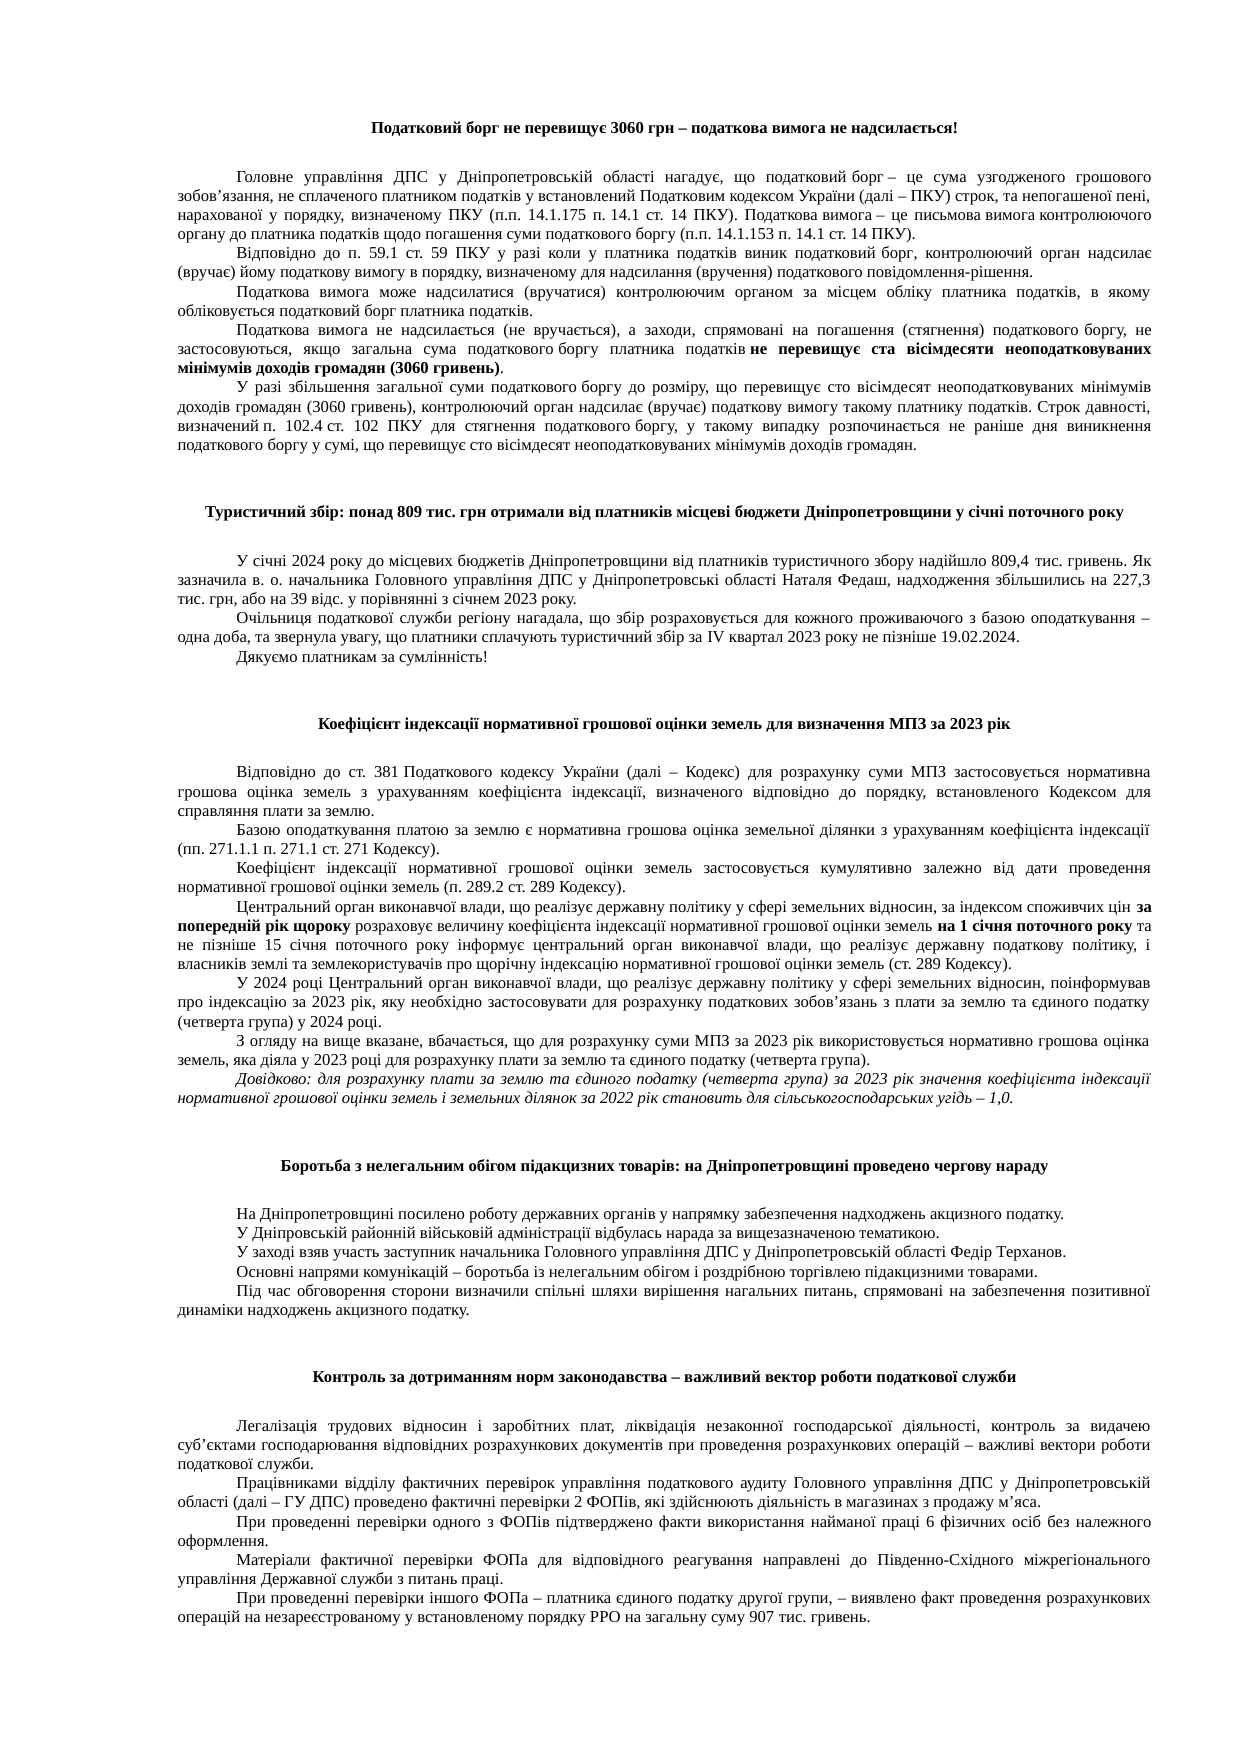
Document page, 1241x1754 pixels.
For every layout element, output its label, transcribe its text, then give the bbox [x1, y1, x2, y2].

text Головне управління ДПС у Дніпропетровській області нагадує, що податковий борг – це сума узгодженого грошового зобов’язання, не сплаченого платником податків у встановлений Податковим кодексом України (далі – ПКУ) строк, та непогашеної пені, нарахованої у порядку, визначеному ПКУ (п.п. 14.1.175 п. 14.1 ст. 14 ПКУ). Податкова вимога – це письмова вимога контролюючого органу до платника податків щодо погашення суми податкового боргу (п.п. 14.1.153 п. 14.1 ст. 14 ПКУ). [177, 166, 1152, 243]
text Дякуємо платникам за сумлінність! [177, 646, 1152, 666]
text Коефіцієнт індексації нормативної грошової оцінки земель застосовується кумулятивно залежно від дати проведення нормативної грошової оцінки земель (п. 289.2 ст. 289 Кодексу). [177, 858, 1152, 896]
text На Дніпропетровщині посилено роботу державних органів у напрямку забезпечення надходжень акцизного податку. [177, 1204, 1152, 1223]
text У разі збільшення загальної суми податкового боргу до розміру, що перевищує сто вісімдесят неоподатковуваних мінімумів доходів громадян (3060 гривень), контролюючий орган надсилає (вручає) податкову вимогу такому платнику податків. Строк давності, визначений п. 102.4 ст. 102 ПКУ для стягнення податкового боргу, у такому випадку розпочинається не раніше дня виникнення податкового боргу у сумі, що перевищує сто вісімдесят неоподатковуваних мінімумів доходів громадян. [177, 377, 1152, 454]
text Податкова вимога не надсилається (не вручається), а заходи, спрямовані на погашення (стягнення) податкового боргу, не застосовуються, якщо загальна сума податкового боргу платника податків не перевищує ста вісімдесяти неоподатковуваних мінімумів доходів громадян (3060 гривень). [177, 320, 1152, 377]
text У заході взяв участь заступник начальника Головного управління ДПС у Дніпропетровській області Федір Терханов. [177, 1242, 1152, 1261]
text Контроль за дотриманням норм законодавства – важливий вектор роботи податкової служби [177, 1367, 1152, 1386]
text З огляду на вище вказане, вбачається, що для розрахунку суми МПЗ за 2023 рік використовується нормативно грошова оцінка земель, яка діяла у 2023 році для розрахунку плати за землю та єдиного податку (четверта група). [177, 1031, 1152, 1069]
text Відповідно до п. 59.1 ст. 59 ПКУ у разі коли у платника податків виник податковий борг, контролюючий орган надсилає (вручає) йому податкову вимогу в порядку, визначеному для надсилання (вручення) податкового повідомлення-рішення. [177, 243, 1152, 281]
text Під час обговорення сторони визначили спільні шляхи вирішення нагальних питань, спрямовані на забезпечення позитивної динаміки надходжень акцизного податку. [177, 1281, 1152, 1319]
text Легалізація трудових відносин і заробітних плат, ліквідація незаконної господарської діяльності, контроль за видачею суб’єктами господарювання відповідних розрахункових документів при проведення розрахункових операцій – важливі вектори роботи податкової служби. [177, 1416, 1152, 1473]
text Податковий борг не перевищує 3060 грн – податкова вимога не надсилається! [177, 118, 1152, 137]
text Центральний орган виконавчої влади, що реалізує державну політику у сфері земельних відносин, за індексом споживчих цін за попередній рік щороку розраховує величину коефіцієнта індексації нормативної грошової оцінки земель на 1 січня поточного року та не пізніше 15 січня поточного року інформує центральний орган виконавчої влади, що реалізує державну податкову політику, і власників землі та землекористувачів про щорічну індексацію нормативної грошової оцінки земель (ст. 289 Кодексу). [177, 896, 1152, 973]
text Відповідно до ст. 381 Податкового кодексу України (далі – Кодекс) для розрахунку суми МПЗ застосовується нормативна грошова оцінка земель з урахуванням коефіцієнта індексації, визначеного відповідно до порядку, встановленого Кодексом для справляння плати за землю. [177, 762, 1152, 820]
text Податкова вимога може надсилатися (вручатися) контролюючим органом за місцем обліку платника податків, в якому обліковується податковий борг платника податків. [177, 281, 1152, 320]
text У 2024 році Центральний орган виконавчої влади, що реалізує державну політику у сфері земельних відносин, поінформував про індексацію за 2023 рік, яку необхідно застосовувати для розрахунку податкових зобов’язань з плати за землю та єдиного податку (четверта група) у 2024 році. [177, 973, 1152, 1031]
text Туристичний збір: понад 809 тис. грн отримали від платників місцеві бюджети Дніпропетровщини у січні поточного року [177, 502, 1152, 521]
text У Дніпровській районній військовій адміністрації відбулась нарада за вищезазначеною тематикою. [177, 1223, 1152, 1242]
text При проведенні перевірки одного з ФОПів підтверджено факти використання найманої праці 6 фізичних осіб без належного оформлення. [177, 1511, 1152, 1550]
text Базою оподаткування платою за землю є нормативна грошова оцінка земельної ділянки з урахуванням коефіцієнта індексації (пп. 271.1.1 п. 271.1 ст. 271 Кодексу). [177, 820, 1152, 858]
text Очільниця податкової служби регіону нагадала, що збір розраховується для кожного проживаючого з базою оподаткування – одна доба, та звернула увагу, що платники сплачують туристичний збір за ІV квартал 2023 року не пізніше 19.02.2024. [177, 608, 1152, 646]
text Довідково: для розрахунку плати за землю та єдиного податку (четверта група) за 2023 рік значення коефіцієнта індексації нормативної грошової оцінки земель і земельних ділянок за 2022 рік становить для сільськогосподарських угідь – 1,0. [177, 1069, 1152, 1107]
text Боротьба з нелегальним обігом підакцизних товарів: на Дніпропетровщині проведено чергову нараду [177, 1156, 1152, 1175]
text У січні 2024 року до місцевих бюджетів Дніпропетровщини від платників туристичного збору надійшло 809,4 тис. гривень. Як зазначила в. о. начальника Головного управління ДПС у Дніпропетровські області Наталя Федаш, надходження збільшились на 227,3 тис. грн, або на 39 відс. у порівнянні з січнем 2023 року. [177, 551, 1152, 608]
text Коефіцієнт індексації нормативної грошової оцінки земель для визначення МПЗ за 2023 рік [177, 714, 1152, 733]
text При проведенні перевірки іншого ФОПа – платника єдиного податку другої групи, – виявлено факт проведення розрахункових операцій на незареєстрованому у встановленому порядку РРО на загальну суму 907 тис. гривень. [177, 1588, 1152, 1626]
text Матеріали фактичної перевірки ФОПа для відповідного реагування направлені до Південно-Східного міжрегіонального управління Державної служби з питань праці. [177, 1550, 1152, 1588]
text Працівниками відділу фактичних перевірок управління податкового аудиту Головного управління ДПС у Дніпропетровській області (далі – ГУ ДПС) проведено фактичні перевірки 2 ФОПів, які здійснюють діяльність в магазинах з продажу м’яса. [177, 1473, 1152, 1511]
text Основні напрями комунікацій – боротьба із нелегальним обігом і роздрібною торгівлею підакцизними товарами. [177, 1261, 1152, 1281]
